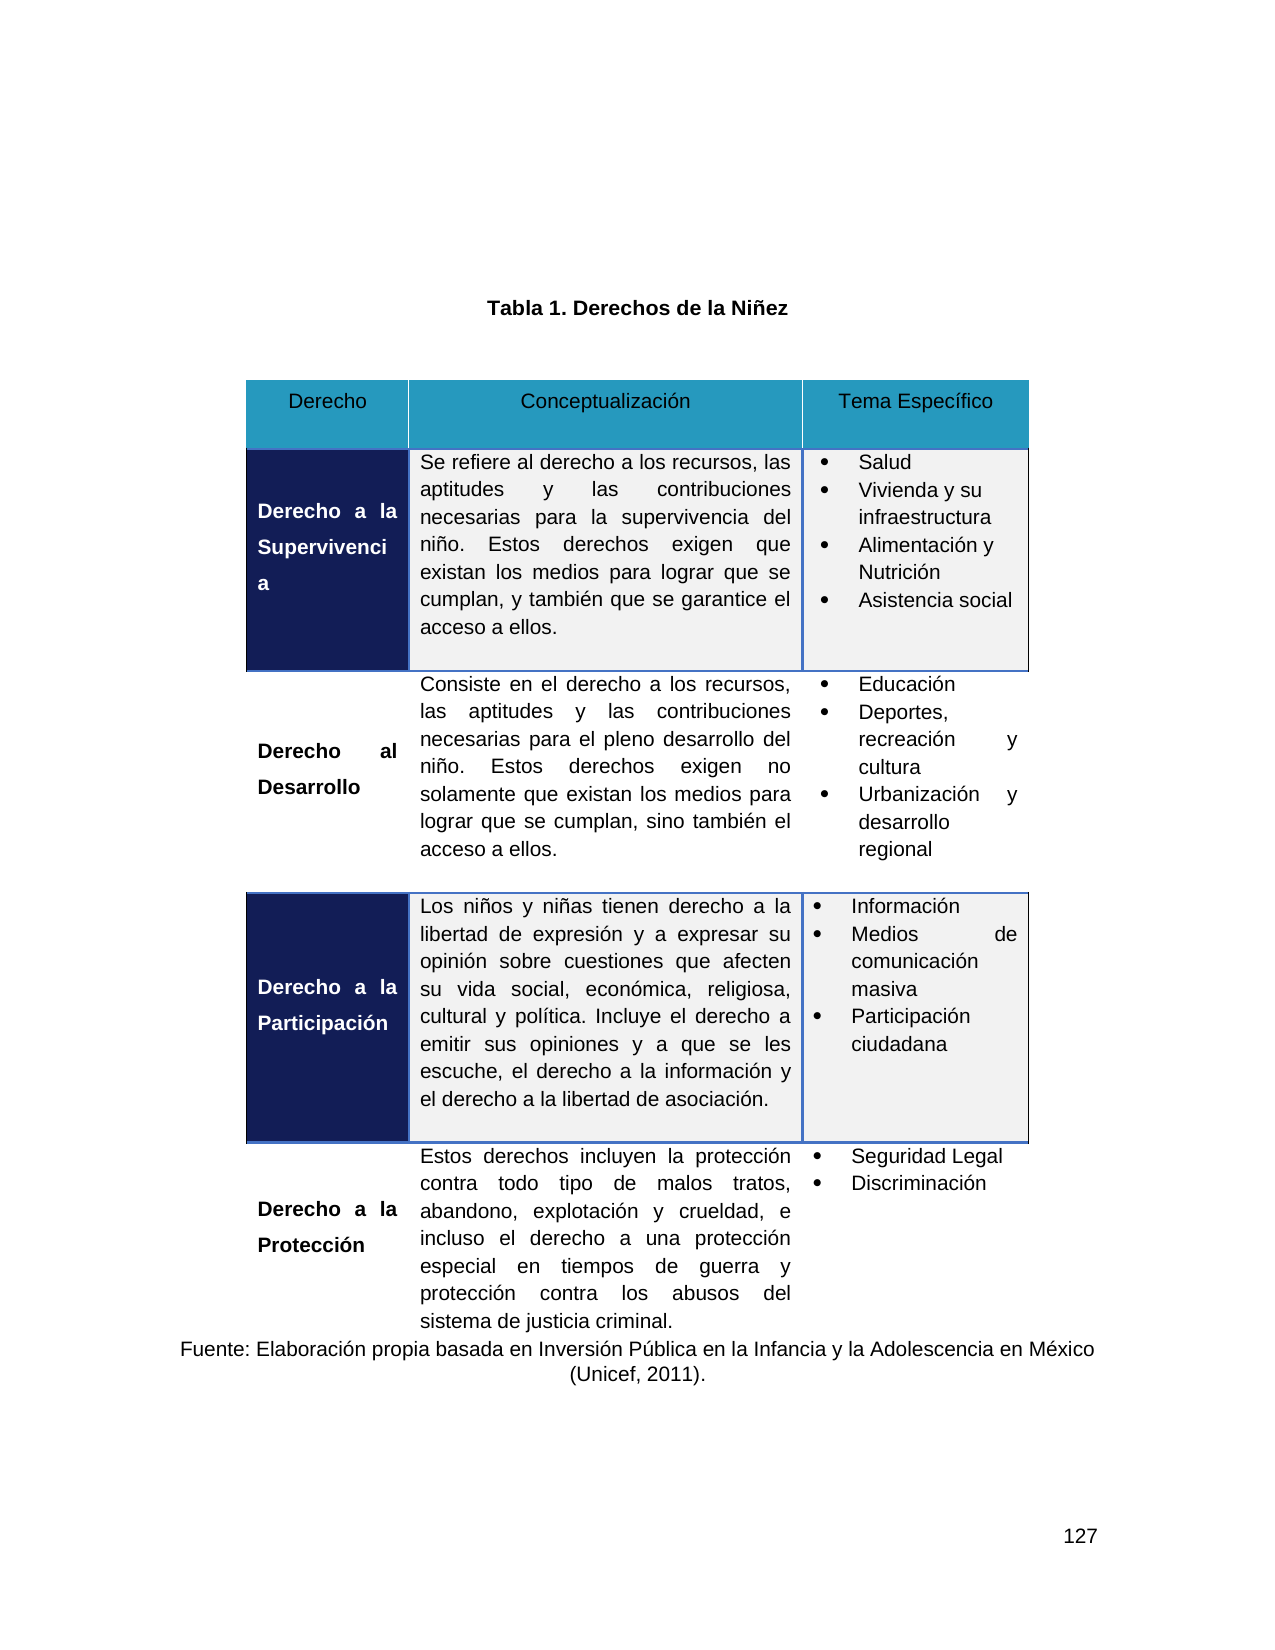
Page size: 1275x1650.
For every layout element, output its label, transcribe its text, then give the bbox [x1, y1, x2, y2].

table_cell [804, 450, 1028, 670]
text Tabla 1. Derechos de la Niñez [177, 295, 1098, 319]
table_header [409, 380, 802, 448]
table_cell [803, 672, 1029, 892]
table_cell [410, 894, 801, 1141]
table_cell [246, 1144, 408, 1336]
text Fuente: Elaboración propia basada en Inversión Pública en la Infancia y la Adolescencia en México (Unicef, 2011). [177, 1336, 1098, 1386]
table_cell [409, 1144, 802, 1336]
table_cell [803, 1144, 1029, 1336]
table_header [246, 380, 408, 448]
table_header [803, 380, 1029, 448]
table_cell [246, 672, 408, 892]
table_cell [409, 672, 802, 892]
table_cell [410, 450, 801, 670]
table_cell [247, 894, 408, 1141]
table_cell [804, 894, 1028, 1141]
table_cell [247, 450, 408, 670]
